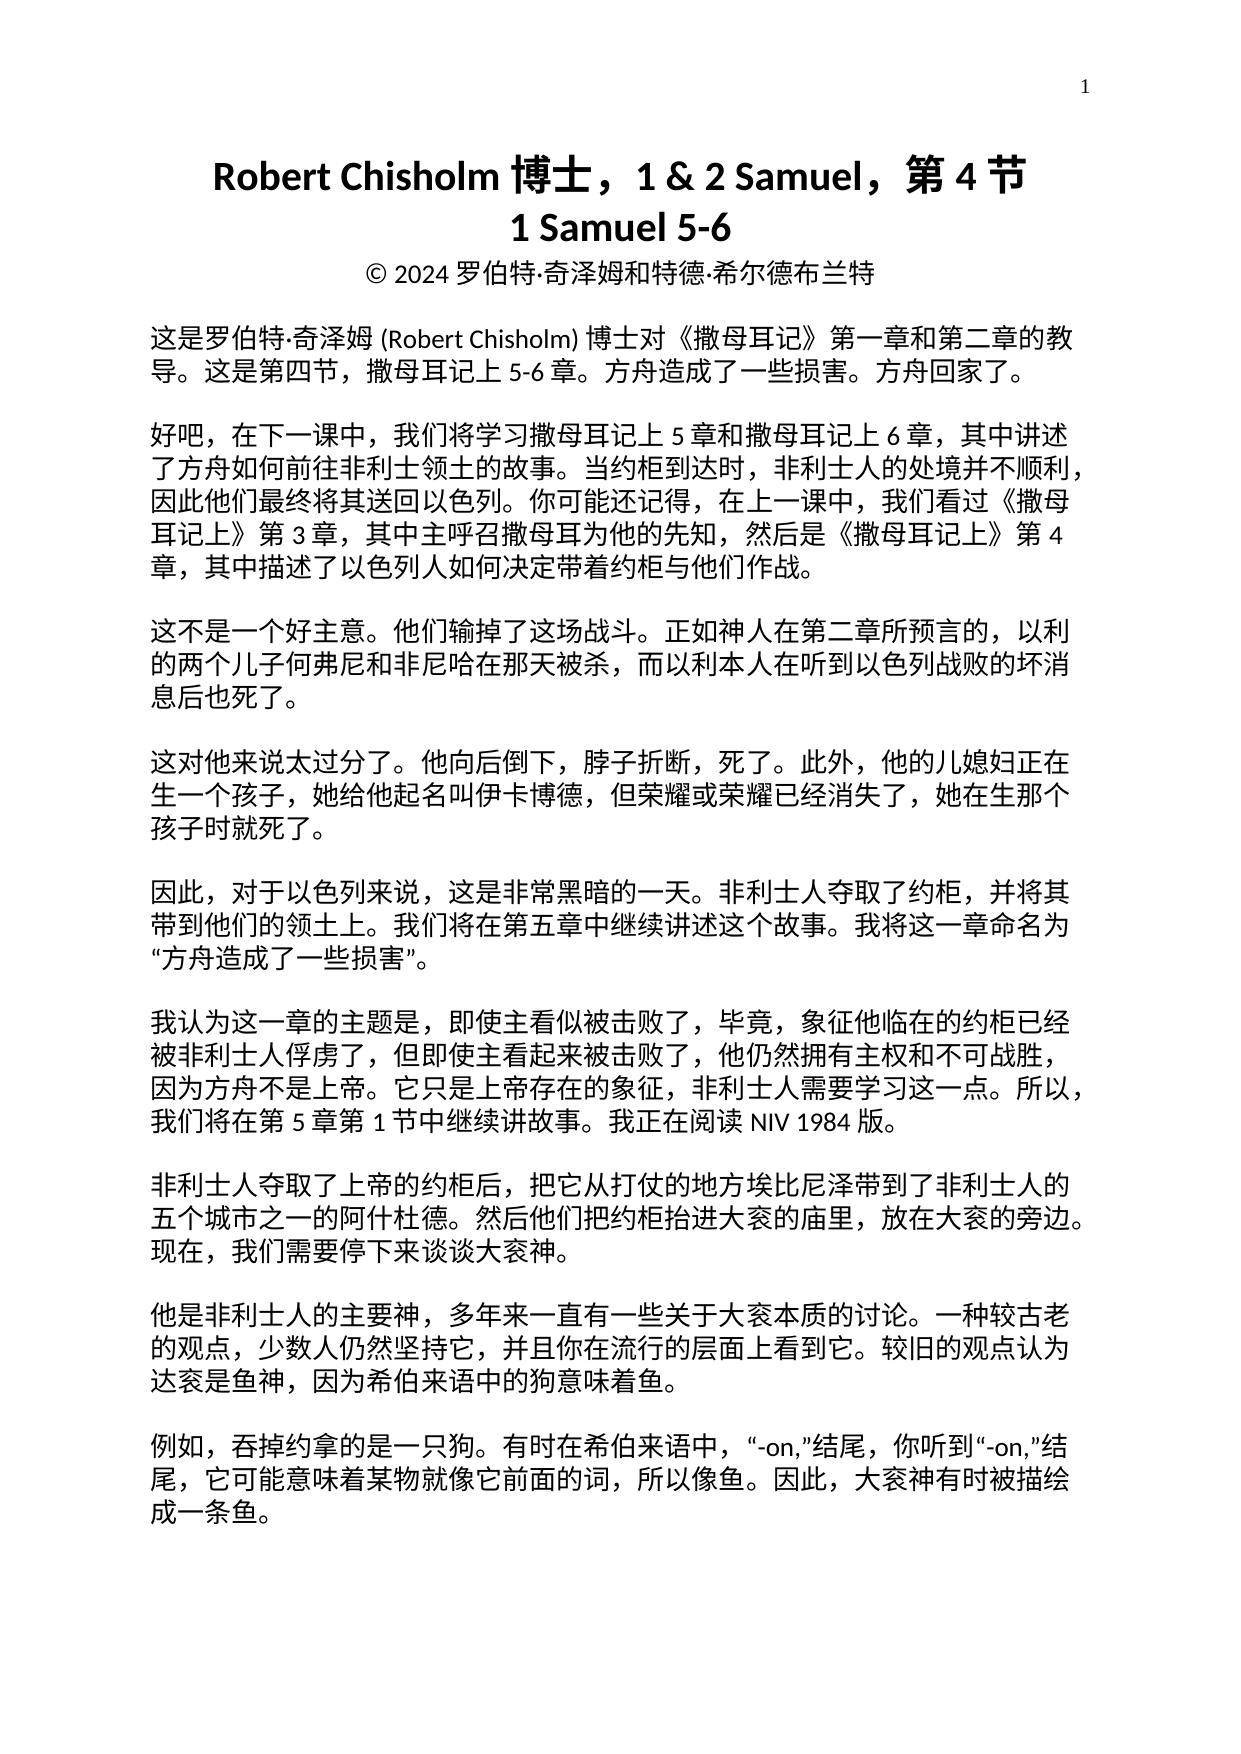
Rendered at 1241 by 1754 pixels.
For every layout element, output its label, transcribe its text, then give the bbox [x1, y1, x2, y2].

text Robert Chisholm 博士，1 & 2 Samuel，第 4 节 1 Samuel 5-6 [150, 150, 1090, 252]
text 这对他来说太过分了。他向后倒下，脖子折断，死了。此外，他的儿媳妇正在生一个孩子，她给他起名叫伊卡博德，但荣耀或荣耀已经消失了，她在生那个孩子时就死了。 [150, 746, 1090, 845]
text 好吧，在下一课中，我们将学习撒母耳记上 5 章和撒母耳记上 6 章，其中讲述了方舟如何前往非利士领土的故事。当约柜到达时，非利士人的处境并不顺利，因此他们最终将其送回以色列。你可能还记得，在上一课中，我们看过《撒母耳记上》第 3 章，其中主呼召撒母耳为他的先知，然后是《撒母耳记上》第 4 章，其中描述了以色列人如何决定带着约柜与他们作战。 [150, 419, 1090, 584]
text © 2024 罗伯特·奇泽姆和特德·希尔德布兰特 [150, 252, 1090, 291]
text 因此，对于以色列来说，这是非常黑暗的一天。非利士人夺取了约柜，并将其带到他们的领土上。我们将在第五章中继续讲述这个故事。我将这一章命名为“方舟造成了一些损害”。 [150, 876, 1090, 975]
text 非利士人夺取了上帝的约柜后，把它从打仗的地方埃比尼泽带到了非利士人的五个城市之一的阿什杜德。然后他们把约柜抬进大衮的庙里，放在大衮的旁边。现在，我们需要停下来谈谈大衮神。 [150, 1169, 1090, 1268]
text 他是非利士人的主要神，多年来一直有一些关于大衮本质的讨论。一种较古老的观点，少数人仍然坚持它，并且你在流行的层面上看到它。较旧的观点认为达衮是鱼神，因为希伯来语中的狗意味着鱼。 [150, 1299, 1090, 1399]
text 例如，吞掉约拿的是一只狗。有时在希伯来语中，“-on,”结尾，你听到“-on,”结尾，它可能意味着某物就像它前面的词，所以像鱼。因此，大衮神有时被描绘成一条鱼。 [150, 1430, 1090, 1529]
text 我认为这一章的主题是，即使主看似被击败了，毕竟，象征他临在的约柜已经被非利士人俘虏了，但即使主看起来被击败了，他仍然拥有主权和不可战胜，因为方舟不是上帝。它只是上帝存在的象征，非利士人需要学习这一点。所以，我们将在第 5 章第 1 节中继续讲故事。我正在阅读 NIV 1984 版。 [150, 1006, 1090, 1138]
text 这不是一个好主意。他们输掉了这场战斗。正如神人在第二章所预言的，以利的两个儿子何弗尼和非尼哈在那天被杀，而以利本人在听到以色列战败的坏消息后也死了。 [150, 616, 1090, 714]
text 这是罗伯特·奇泽姆 (Robert Chisholm) 博士对《撒母耳记》第一章和第二章的教导。这是第四节，撒母耳记上 5-6 章。方舟造成了一些损害。方舟回家了。 [150, 322, 1090, 388]
